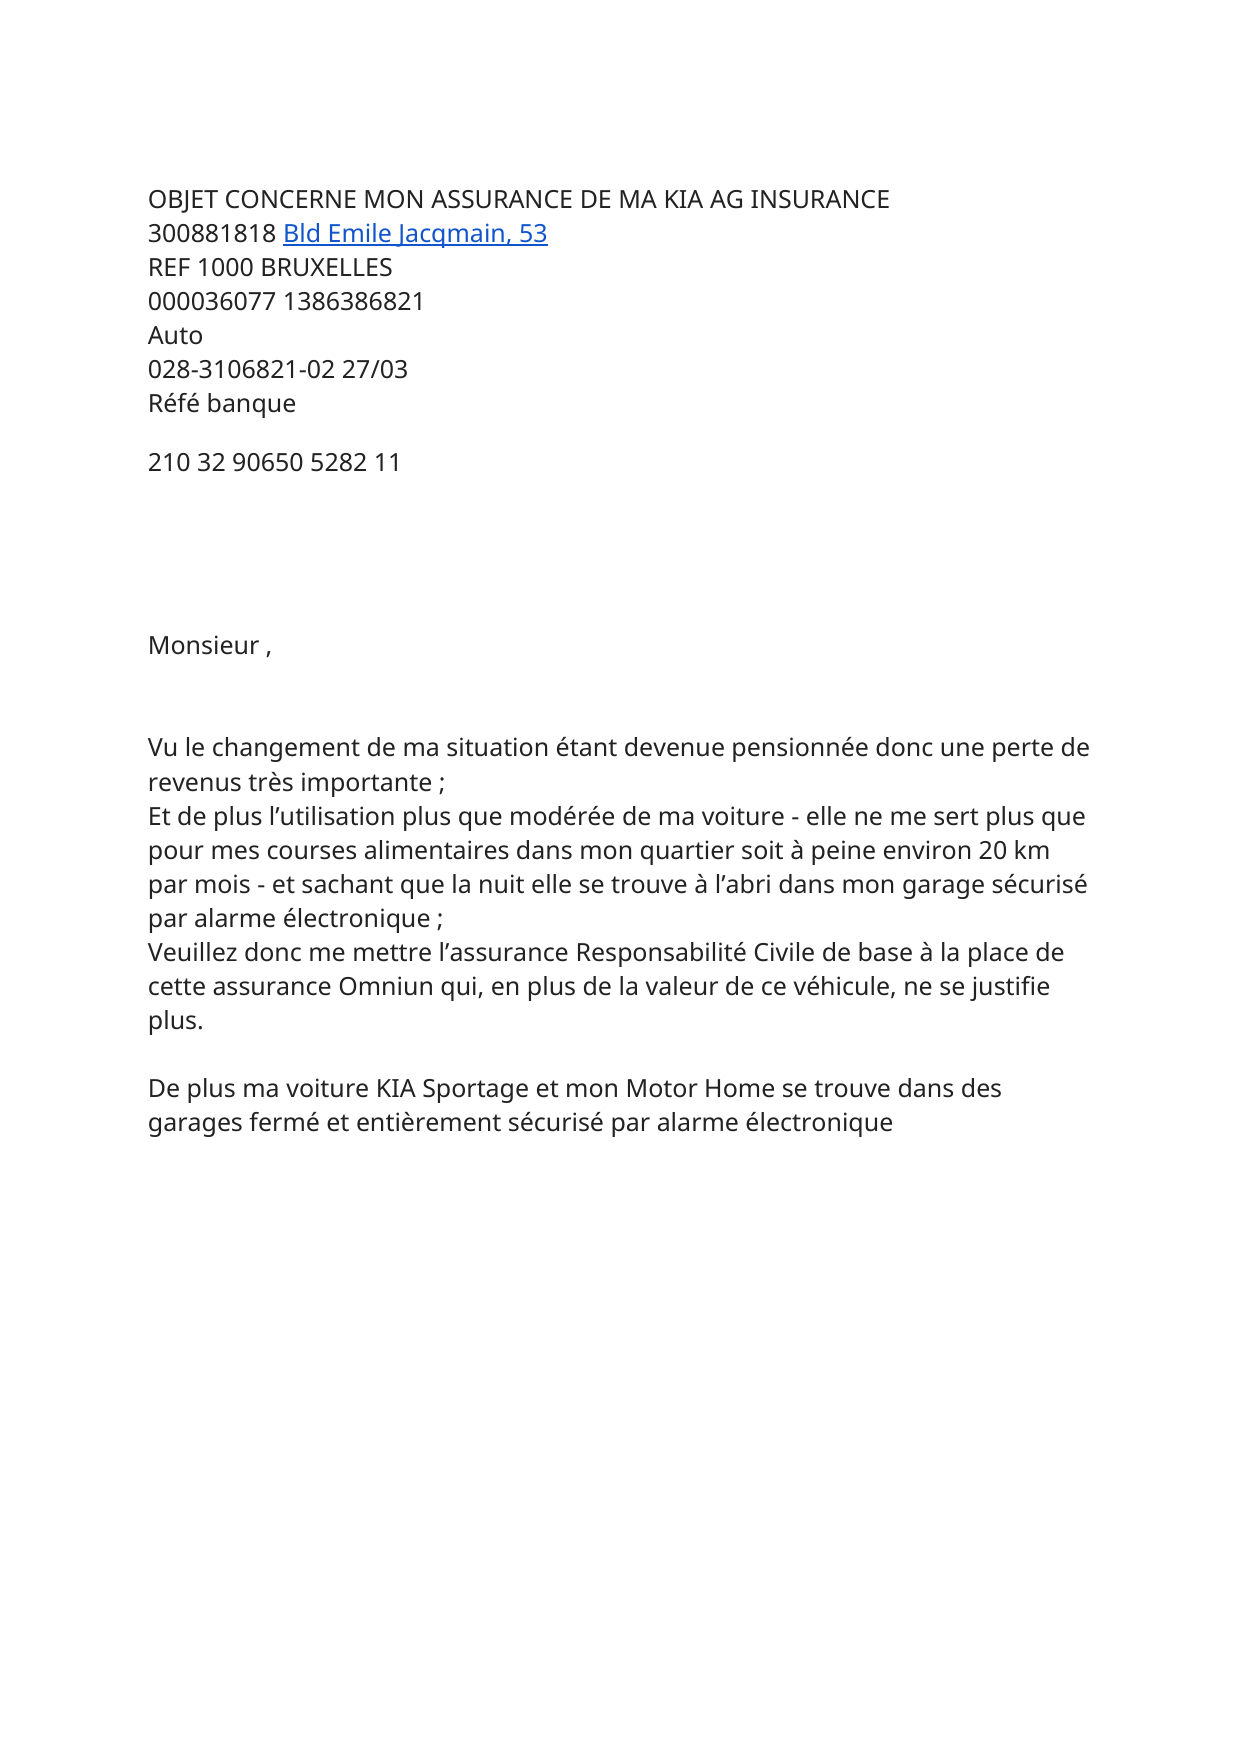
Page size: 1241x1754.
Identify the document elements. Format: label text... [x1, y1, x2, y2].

text Monsieur , Vu le changement de ma situation étant devenue pensionnée donc une perte de revenus très importante ; Et de plus l’utilisation plus que modérée de ma voiture - elle ne me sert plus que pour mes courses alimentaires dans mon quartier soit à peine environ 20 km par mois - et sachant que la nuit elle se trouve à l’abri dans mon garage sécurisé par alarme électronique ; Veuillez donc me mettre l’assurance Responsabilité Civile de base à la place de cette assurance Omniun qui, en plus de la valeur de ce véhicule, ne se justifie plus. De plus ma voiture KIA Sportage et mon Motor Home se trouve dans des garages fermé et entièrement sécurisé par alarme électronique [148, 492, 1093, 1139]
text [148, 148, 1093, 420]
text 210 32 90650 5282 11 [148, 445, 1093, 479]
